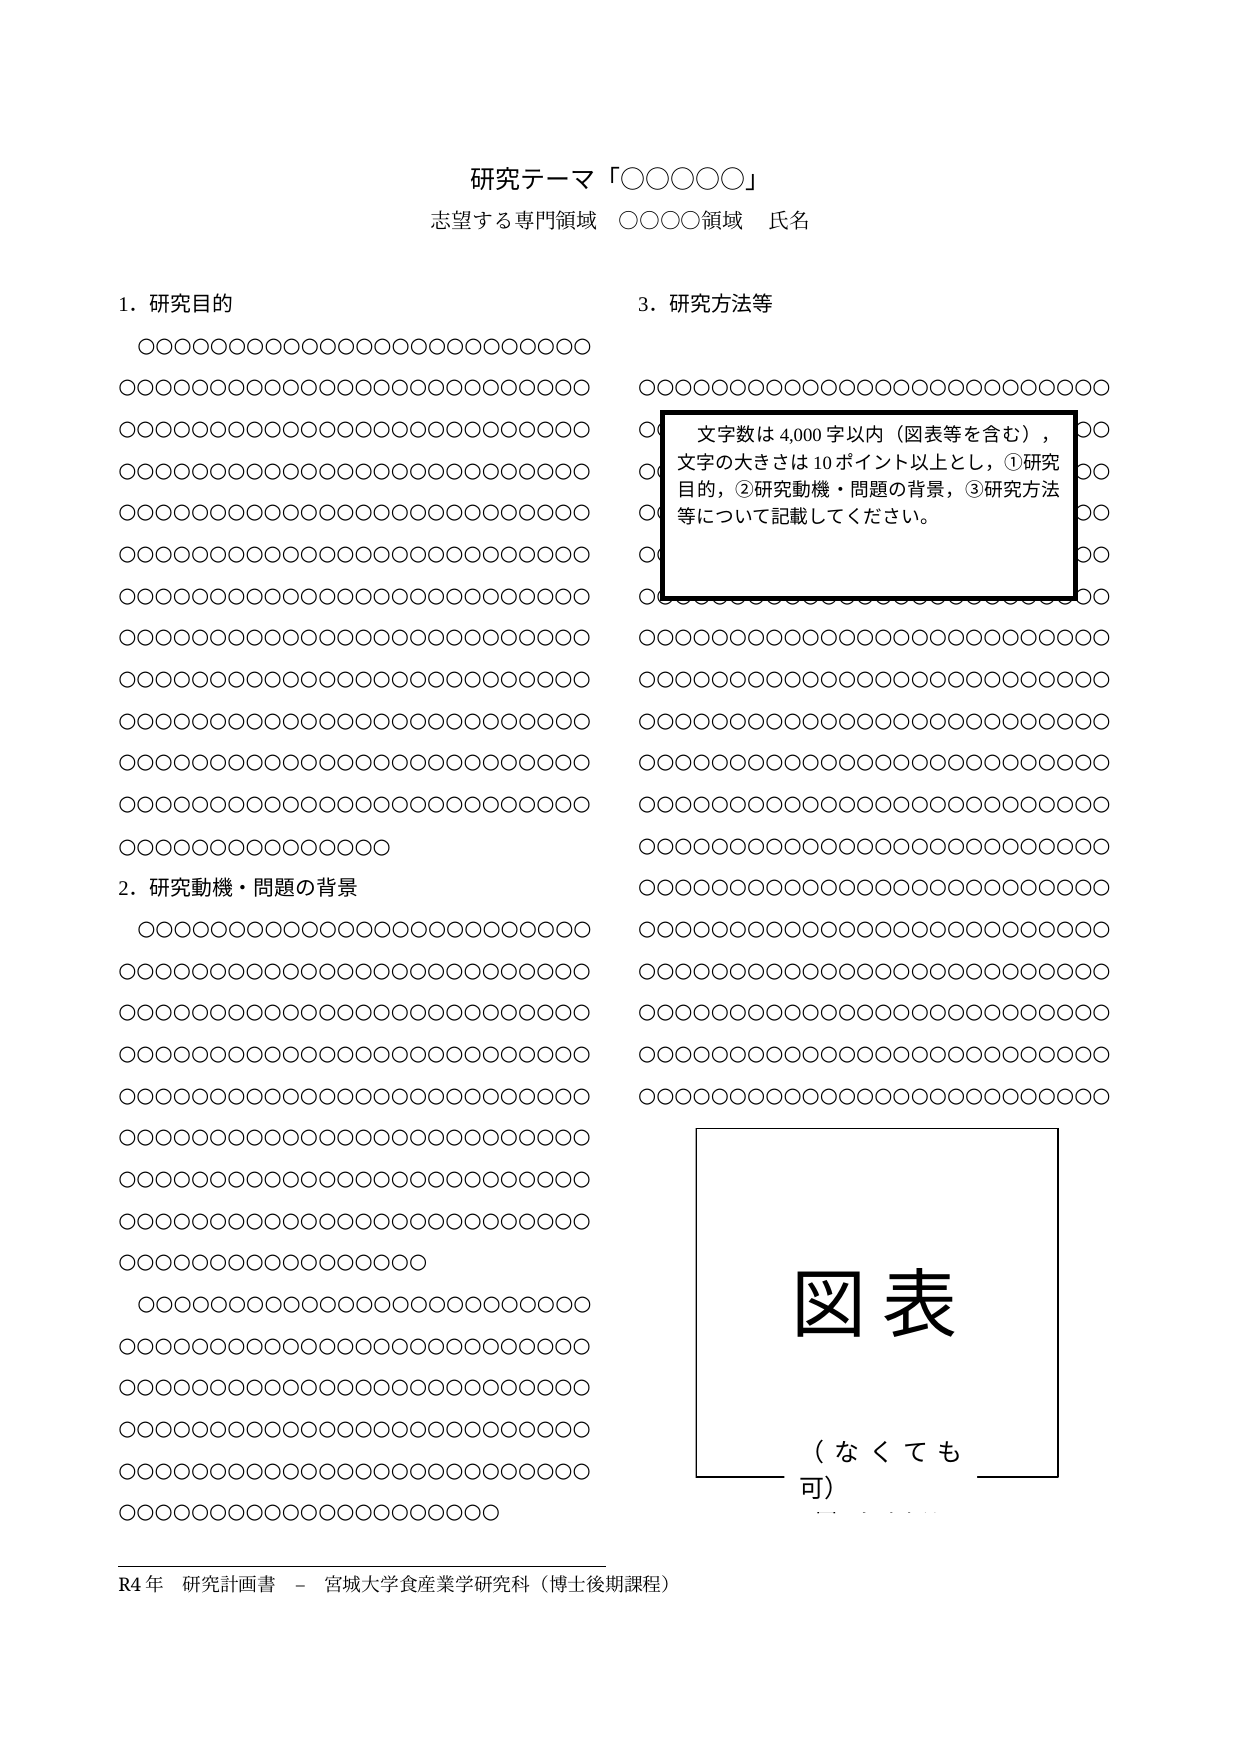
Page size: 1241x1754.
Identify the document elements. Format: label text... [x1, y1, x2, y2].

text ○○○○○○○○○○○○○○○○○○○○○○○○○○○○○○○○○○○○○○○○○○○○○○○○○○○○○○○○○○○○○○○○○○○○○○○○○○○○○○○○○○○○○○○○○○○○○○○○○○○○○○○○○○○○○○○○○○○○○○○○○○○○○○○○○○○○○○○○○○○○○○○○○○○○○○○○○○○○○○○○○○○○○○○○○○○○○○○○○○○○○○○○○○○○○○○○○○○○○○○○○○○○○○○○○○○○○○○○○○○○○○○○○○○○○○○○○○○○○○○○○○○○○○○○○○○○○○○○○○○○○○○○○○○○○○○○○○○○○○○○○○○○○○○○○○○○○○○○○○○○○○○○○○○○○○○○○○○○○○○○○○○○○○○○○○○○○○○○○○○○○○○○○○○○○○○○○○○○○○○○○○○○○○○○○○○○○○○○○○○○○○○○○○○○○○○○○○○○○○○○○○○○○○○○○○○○○○○○○○○○○○○○○○○○○○○○○○○○○○○○○○○○○○○○○○○○○○○○○○○○○○○○○○○○○○○○○○○○○○○○○○○○○○○○○○○○○○○○○○○○○○○○○○○○○○○○○○○○○○○○○○○○○○○○○○○○○○○○○○○○○○○○○○○○○○○○○○○○○○○○○○○○○○○○○○○○○○○○○○○○○○○○○ [638, 323, 1122, 1115]
text 2．研究動機・問題の背景 [118, 865, 602, 907]
text ○○○○○○○○○○○○○○○○○○○○○○○○○○○○○○○○○○○○○○○○○○○○○○○○○○○○○○○○○○○○○○○○○○○○○○○○○○○○○○○○○○○○○○○○○○○○○○○○○○○○○○○○○○○○○○○○○○○○○○○○○○○○○○○○○○○○○○○○○○○○○○○○○○○○○○ [118, 1282, 602, 1532]
text ○○○○○○○○○○○○○○○○○○○○○○○○○○○○○○○○○○○○○○○○○○○○○○○○○○○○○○○○○○○○○○○○○○○○○○○○○○○○○○○○○○○○○○○○○○○○○○○○○○○○○○○○○○○○○○○○○○○○○○○○○○○○○○○○○○○○○○○○○○○○○○○○○○○○○○○○○○○○○○○○○○○○○○○○○○○○○○○○○○○○○○○○○○○○○○○○○○○○○○○○○○○○○○○○○○○○○○○○○○○○○○○○ [118, 907, 602, 1282]
text 志望する専門領域 ○○○○領域 氏名 [118, 198, 1122, 240]
text ○○○○○○○○○○○○○○○○○○○○○○○○○○○○○○○○○○○○○○○○○○○○○○○○○○○○○○○○○○○○○○○○○○○○○○○○○○○○○○○○○○○○○○○○○○○○○○○○○○○○○○○○○○○○○○○○○○○○○○○○○○○○○○○○○○○○○○○○○○○○○○○○○○○○○○○○○○○○○○○○○○○○○○○○○○○○○○○○○○○○○○○○○○○○○○○○○○○○○○○○○○○○○○○○○○○○○○○○○○○○○○○○○○○○○○○○○○○○○○○○○○○○○○○○○○○○○○○○○○○○○○○○○○○○○○○○○○○○○○○○○○○○○○○○○○○○○○○○○○○○○○○○○○○○○○○○○○○○○○○○○○○○○○ [118, 323, 602, 865]
text 3．研究方法等 [638, 282, 1122, 323]
text 研究テーマ「○○○○○」 [118, 157, 1122, 198]
text 1．研究目的 [118, 282, 602, 323]
